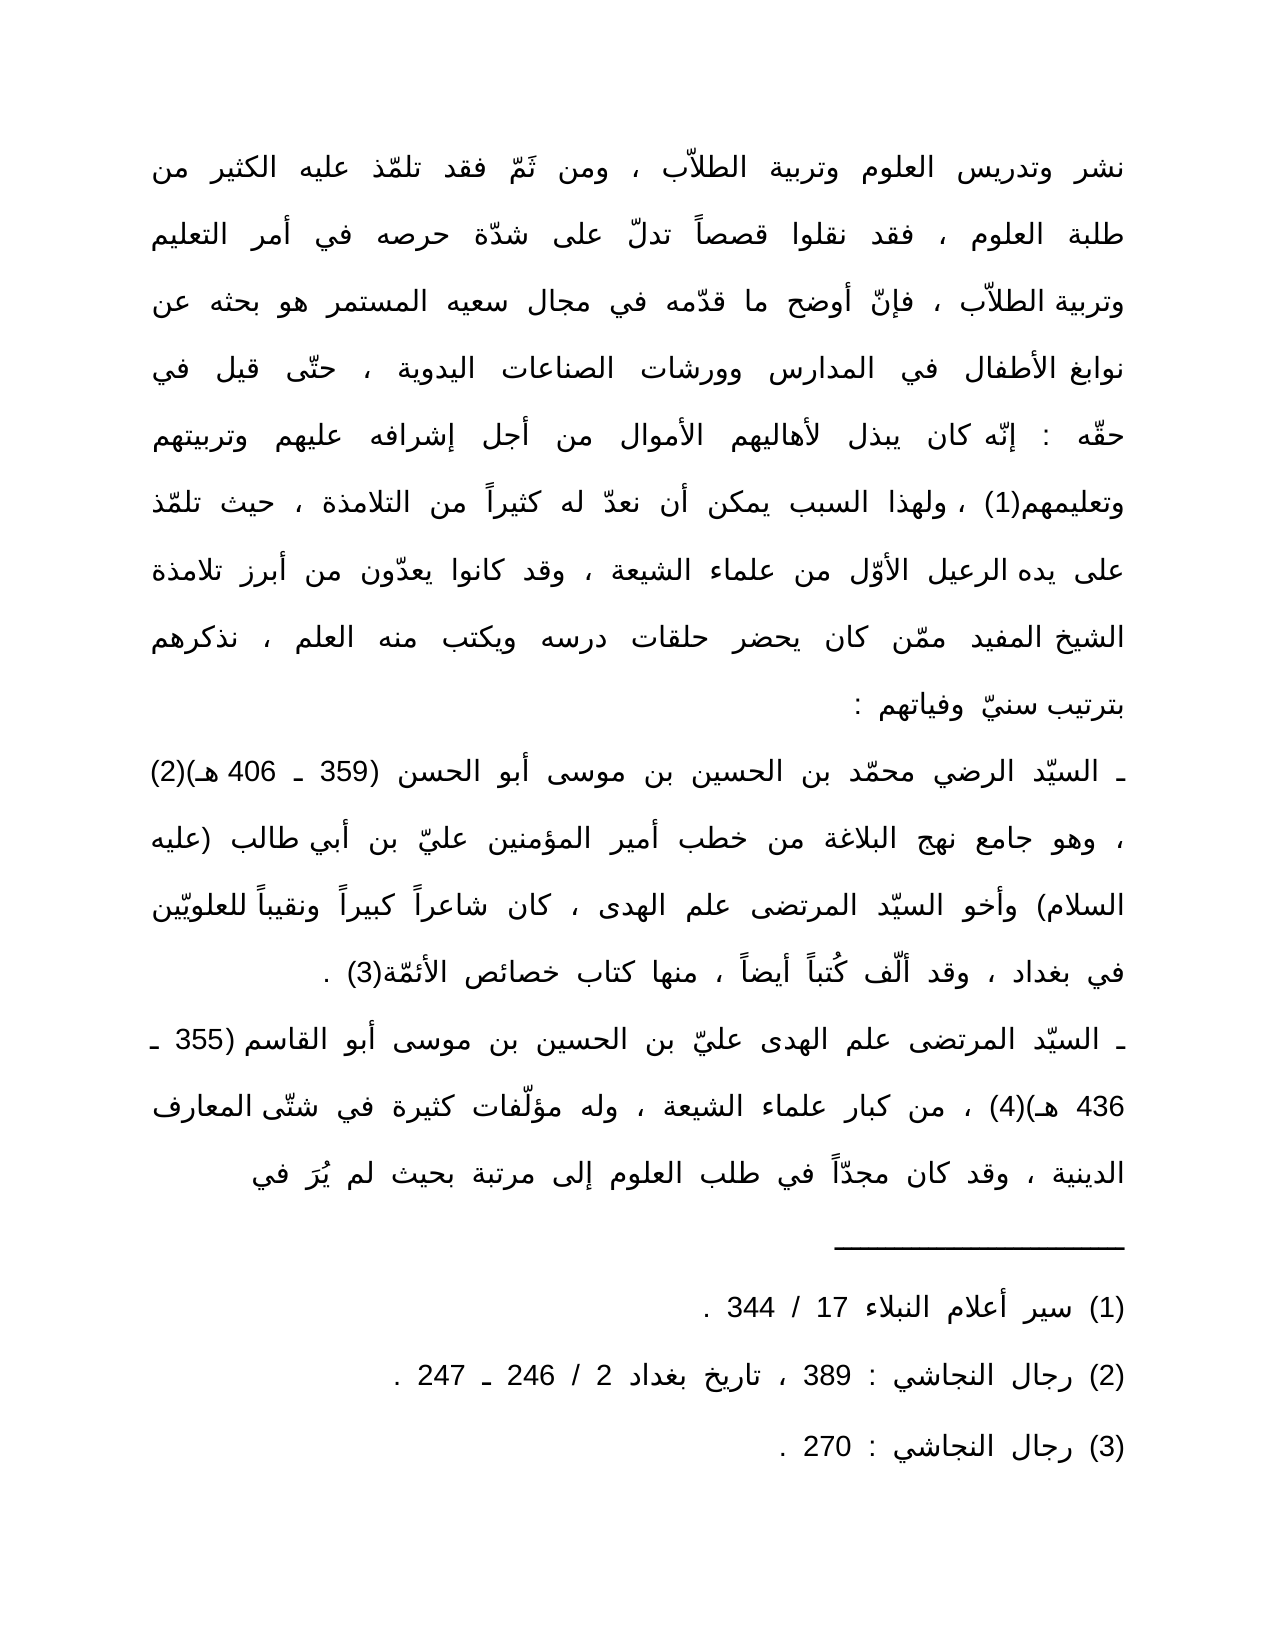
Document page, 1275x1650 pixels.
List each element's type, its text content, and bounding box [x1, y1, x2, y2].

text ــــــــــــــــــــــــــــــــــ [150, 1223, 1125, 1257]
text (1) سير أعلام النبلاء 17 / 344 . [150, 1290, 1125, 1324]
text (2) رجال النجاشي : 389 ، تاريخ بغداد 2 / 246 ـ 247 . [150, 1357, 1125, 1391]
text نشر وتدريس العلوم وتربية الطلاّب ، ومن ثَمّ فقد تلمّذ عليه الكثير من طلبة العلوم ، فقد نقلوا قصصاً تدلّ على شدّة حرصه في أمر التعليم وتربية الطلاّب ، فإنّ أوضح ما قدّمه في مجال سعيه المستمر هو بحثه عن نوابغ الأطفال في المدارس وورشات الصناعات اليدوية ، حتّى قيل في حقّه : إنّه كان يبذل لأهاليهم الأموال من أجل إشرافه عليهم وتربيتهم وتعليمهم(1) ، ولهذا السبب يمكن أن نعدّ له كثيراً من التلامذة ، حيث تلمّذ على يده الرعيل الأوّل من علماء الشيعة ، وقد كانوا يعدّون من أبرز تلامذة الشيخ المفيد ممّن كان يحضر حلقات درسه ويكتب منه العلم ، نذكرهم بترتيب سنيّ وفياتهم : [150, 150, 1125, 720]
text ـ السيّد المرتضى علم الهدى عليّ بن الحسين بن موسى أبو القاسم (355 ـ 436 هـ)(4) ، من كبار علماء الشيعة ، وله مؤلّفات كثيرة في شتّى المعارف الدينية ، وقد كان مجدّاً في طلب العلوم إلى مرتبة بحيث لم يُرَ في [150, 1022, 1125, 1190]
text ـ السيّد الرضي محمّد بن الحسين بن موسى أبو الحسن (359 ـ 406 هـ)(2) ، وهو جامع نهج البلاغة من خطب أمير المؤمنين عليّ بن أبي طالب (عليه السلام) وأخو السيّد المرتضى علم الهدى ، كان شاعراً كبيراً ونقيباً للعلويّين في بغداد ، وقد ألّف كُتباً أيضاً ، منها كتاب خصائص الأئمّة(3) . [150, 754, 1125, 988]
text (3) رجال النجاشي : 270 . [150, 1429, 1125, 1462]
